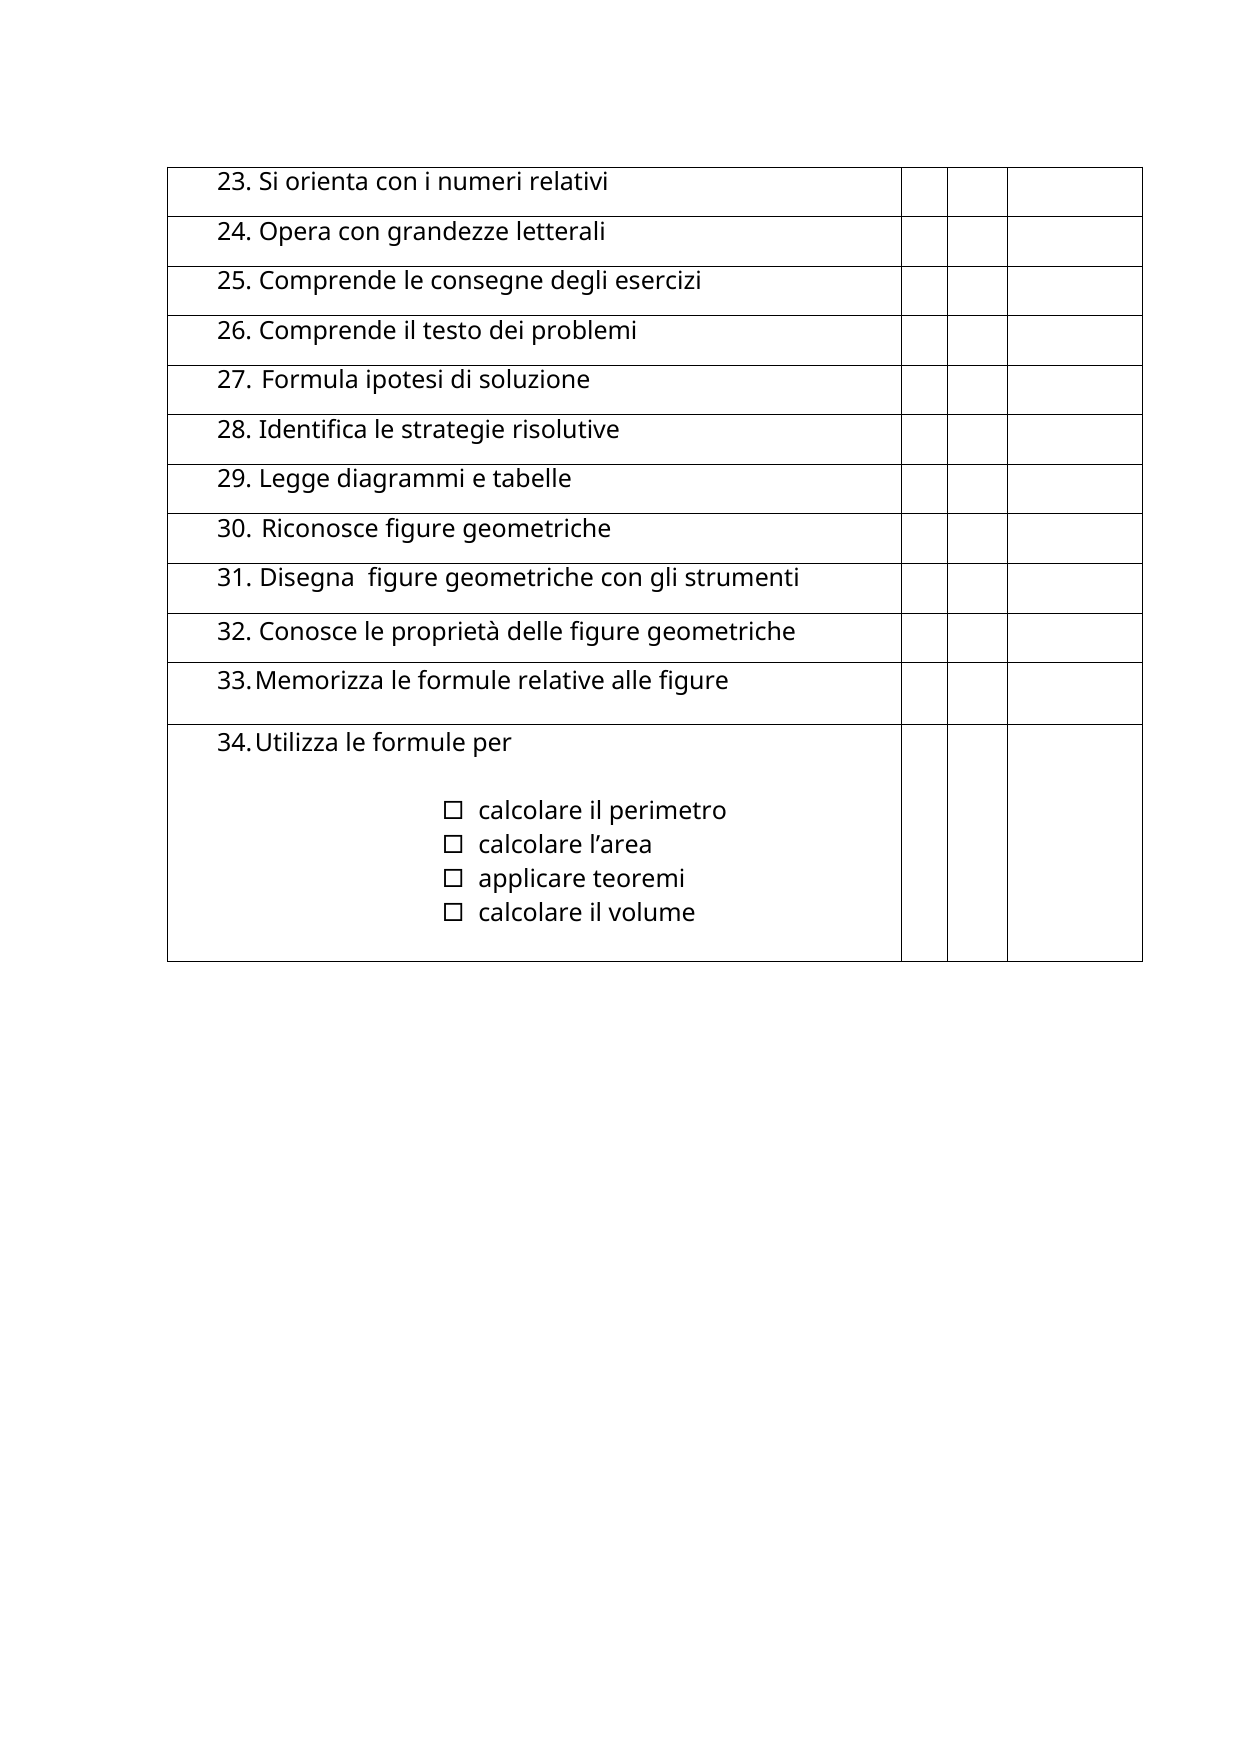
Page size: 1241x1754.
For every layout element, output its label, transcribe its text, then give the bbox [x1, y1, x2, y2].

table_cell [948, 217, 1007, 266]
table_cell [902, 725, 947, 961]
table_cell [1008, 267, 1142, 315]
table_cell [902, 514, 947, 563]
table_cell [1008, 316, 1142, 365]
table_header 23. Si orienta con i numeri relativi [168, 168, 901, 216]
table_cell [902, 465, 947, 513]
table_cell [948, 415, 1007, 464]
table_cell [948, 564, 1007, 612]
table_cell [902, 663, 947, 724]
table_header [902, 168, 947, 216]
table_cell [948, 366, 1007, 414]
table_cell [948, 465, 1007, 513]
table_cell [1008, 663, 1142, 724]
table_cell [948, 267, 1007, 315]
table_cell 31. Disegna figure geometriche con gli strumenti [168, 564, 901, 612]
table_cell 26. Comprende il testo dei problemi [168, 316, 901, 365]
table_cell [948, 316, 1007, 365]
table_header [948, 168, 1007, 216]
table_cell [1008, 614, 1142, 662]
table_cell [1008, 366, 1142, 414]
table_cell [902, 415, 947, 464]
table_cell [948, 725, 1007, 961]
table_cell [1008, 514, 1142, 563]
table_cell 27. Formula ipotesi di soluzione [168, 366, 901, 414]
table_cell Utilizza le formule per calcolare il perimetro calcolare l’area applicare teoremi calcolare il volume [168, 725, 901, 961]
table_cell 29. Legge diagrammi e tabelle [168, 465, 901, 513]
table_cell 24. Opera con grandezze letterali [168, 217, 901, 266]
table_cell 32. Conosce le proprietà delle figure geometriche [168, 614, 901, 662]
table_cell [1008, 415, 1142, 464]
table_cell [902, 564, 947, 612]
table_cell [902, 614, 947, 662]
table_cell [902, 316, 947, 365]
table_cell [902, 217, 947, 266]
table_header [1008, 168, 1142, 216]
table_cell 30. Riconosce figure geometriche [168, 514, 901, 563]
table_cell [902, 267, 947, 315]
table_cell [1008, 217, 1142, 266]
table_cell 28. Identifica le strategie risolutive [168, 415, 901, 464]
table_cell [948, 614, 1007, 662]
table_cell [948, 514, 1007, 563]
table_cell [948, 663, 1007, 724]
table_cell [902, 366, 947, 414]
table_cell 25. Comprende le consegne degli esercizi [168, 267, 901, 315]
table_cell [1008, 725, 1142, 961]
table_cell Memorizza le formule relative alle figure [168, 663, 901, 724]
table_cell [1008, 564, 1142, 612]
table_cell [1008, 465, 1142, 513]
